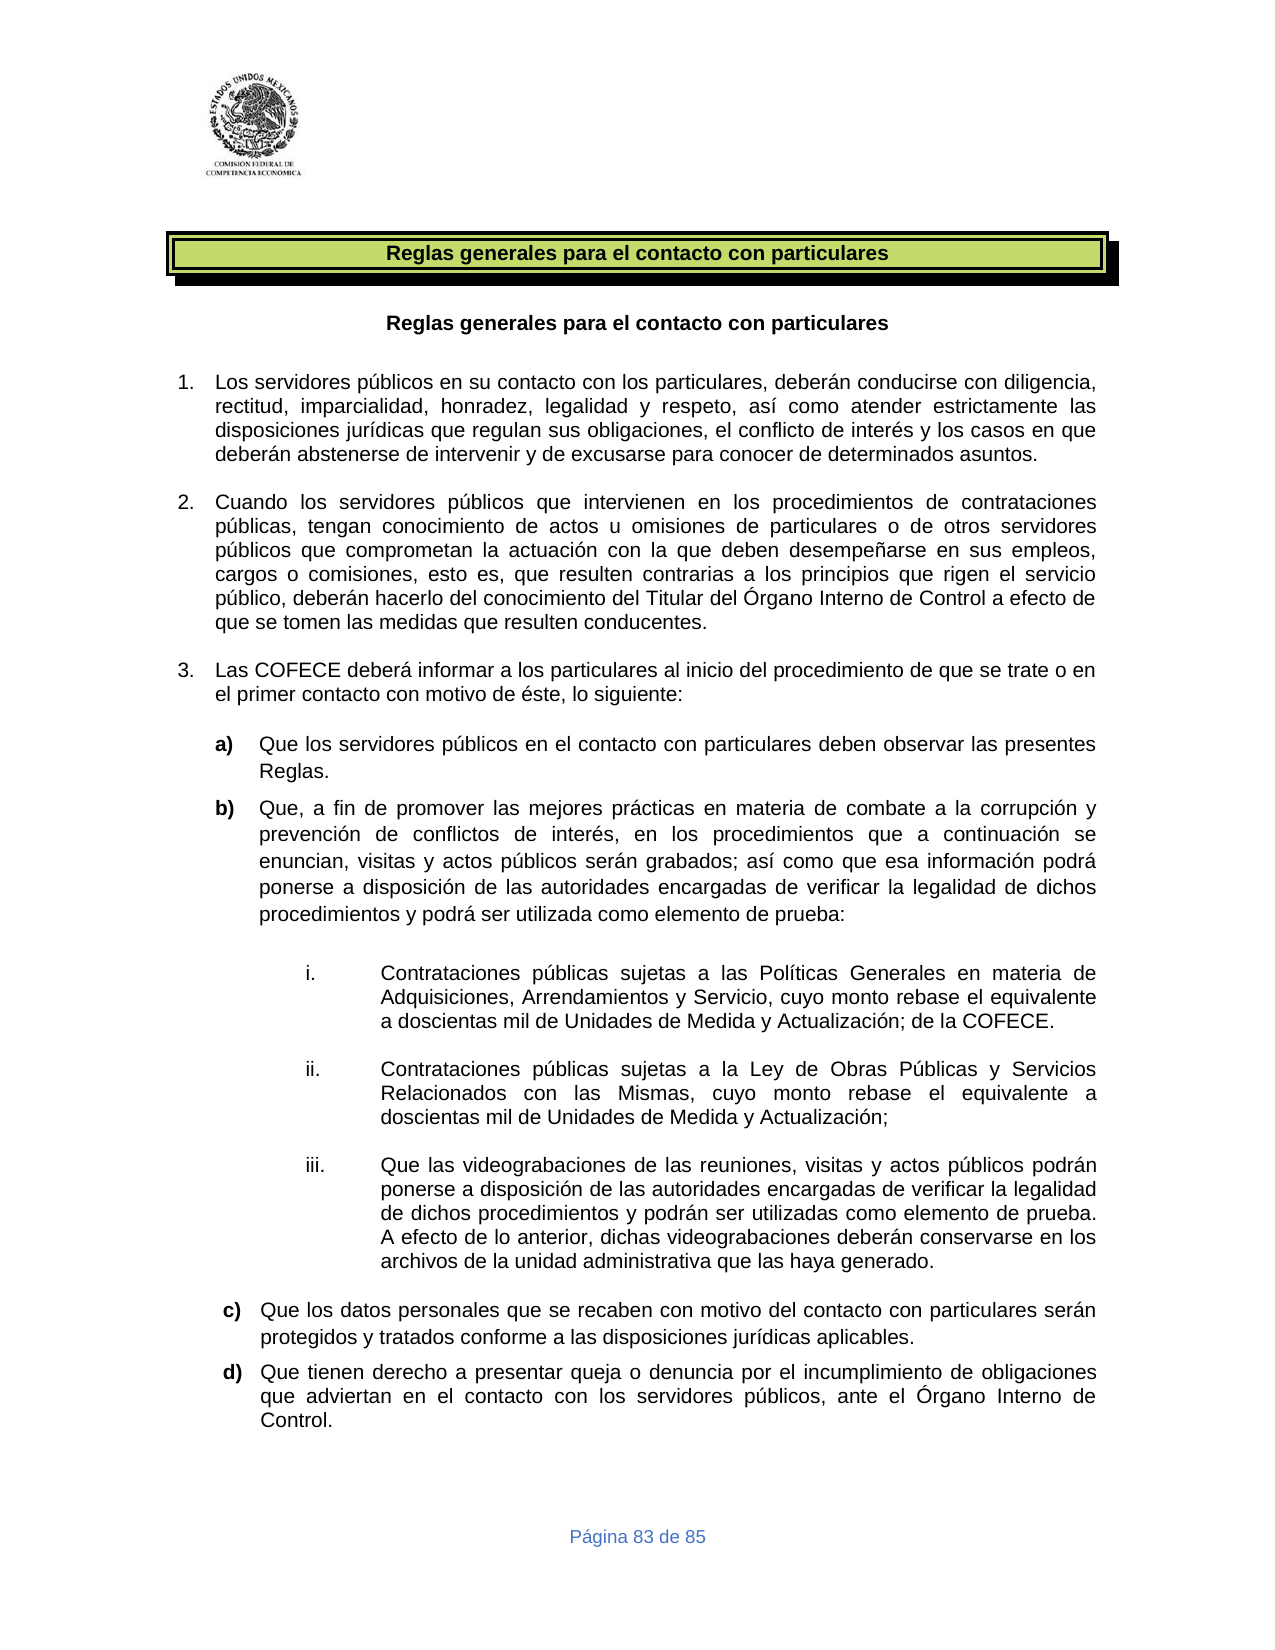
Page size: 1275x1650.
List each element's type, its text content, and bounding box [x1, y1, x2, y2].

list Las COFECE deberá informar a los particulares al inicio del procedimiento de que se trate o en el primer contacto con motivo de éste, lo siguiente: [177, 658, 1098, 706]
list Que tienen derecho a presentar queja o denuncia por el incumplimiento de obligaciones que adviertan en el contacto con los servidores públicos, ante el Órgano Interno de Control. [223, 1360, 1098, 1432]
picture [188, 73, 322, 179]
list Cuando los servidores públicos que intervienen en los procedimientos de contrataciones públicas, tengan conocimiento de actos u omisiones de particulares o de otros servidores públicos que comprometan la actuación con la que deben desempeñarse en sus empleos, cargos o comisiones, esto es, que resulten contrarias a los principios que rigen el servicio público, deberán hacerlo del conocimiento del Titular del Órgano Interno de Control a efecto de que se tomen las medidas que resulten conducentes. [177, 490, 1098, 634]
list Que los datos personales que se recaben con motivo del contacto con particulares serán protegidos y tratados conforme a las disposiciones jurídicas aplicables. [223, 1296, 1098, 1349]
text b) Que, a fin de promover las mejores prácticas en materia de combate a la corrupción y prevención de conflictos de interés, en los procedimientos que a continuación se enuncian, visitas y actos públicos serán grabados; así como que esa información podrá ponerse a disposición de las autoridades encargadas de verificar la legalidad de dichos procedimientos y podrá ser utilizada como elemento de prueba: [215, 794, 1098, 927]
list Contrataciones públicas sujetas a la Ley de Obras Públicas y Servicios Relacionados con las Mismas, cuyo monto rebase el equivalente a doscientas mil de Unidades de Medida y Actualización; [305, 1057, 1098, 1129]
list Los servidores públicos en su contacto con los particulares, deberán conducirse con diligencia, rectitud, imparcialidad, honradez, legalidad y respeto, así como atender estrictamente las disposiciones jurídicas que regulan sus obligaciones, el conflicto de interés y los casos en que deberán abstenerse de intervenir y de excusarse para conocer de determinados asuntos. [177, 370, 1098, 466]
text Reglas generales para el contacto con particulares [177, 309, 1098, 336]
list Que las videograbaciones de las reuniones, visitas y actos públicos podrán ponerse a disposición de las autoridades encargadas de verificar la legalidad de dichos procedimientos y podrán ser utilizadas como elemento de prueba. A efecto de lo anterior, dichas videograbaciones deberán conservarse en los archivos de la unidad administrativa que las haya generado. [305, 1153, 1098, 1272]
list Contrataciones públicas sujetas a las Políticas Generales en materia de Adquisiciones, Arrendamientos y Servicio, cuyo monto rebase el equivalente a doscientas mil de Unidades de Medida y Actualización; de la COFECE. [305, 961, 1098, 1033]
text a) Que los servidores públicos en el contacto con particulares deben observar las presentes Reglas. [215, 729, 1098, 784]
text Reglas generales para el contacto con particulares [169, 235, 1106, 273]
